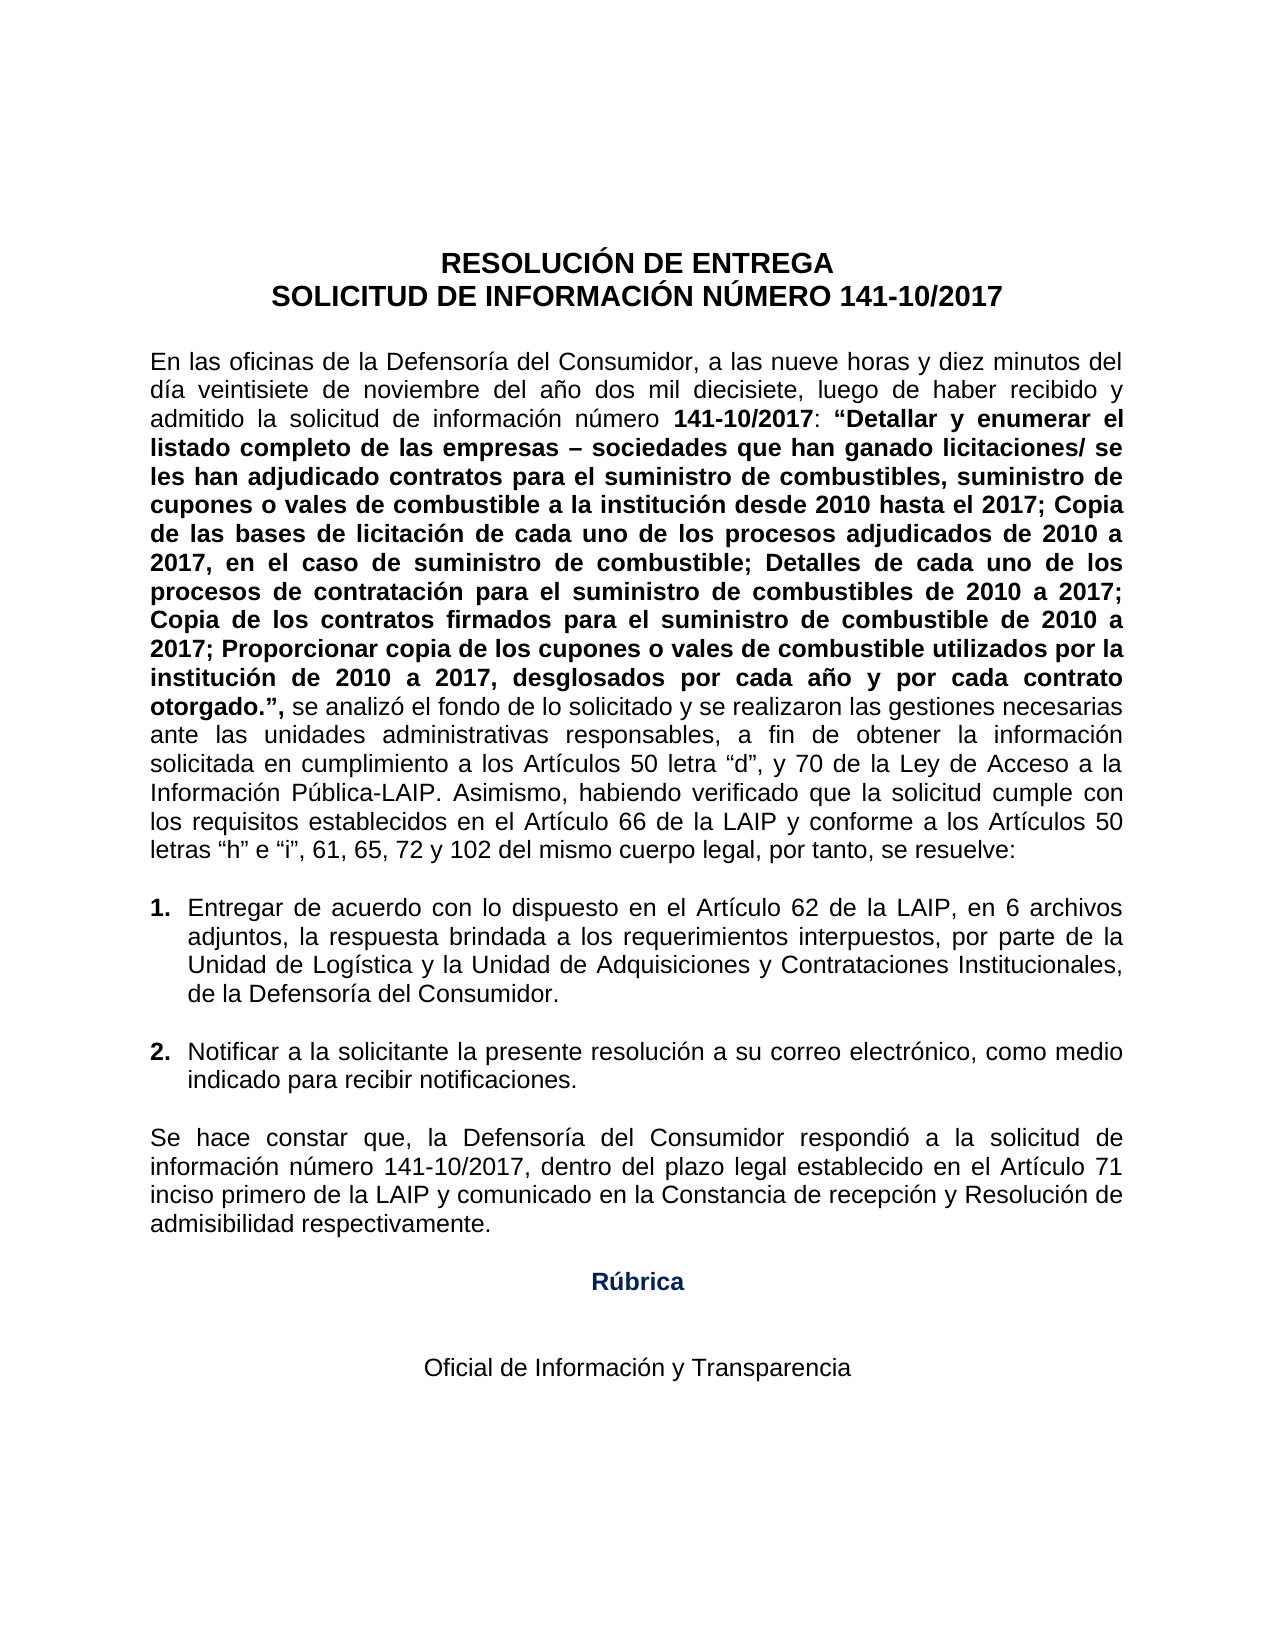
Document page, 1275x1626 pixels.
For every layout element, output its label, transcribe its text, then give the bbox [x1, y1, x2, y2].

text Rúbrica [150, 1266, 1125, 1295]
text En las oficinas de la Defensoría del Consumidor, a las nueve horas y diez minutos del día veintisiete de noviembre del año dos mil diecisiete, luego de haber recibido y admitido la solicitud de información número 141-10/2017: “Detallar y enumerar el listado completo de las empresas – sociedades que han ganado licitaciones/ se les han adjudicado contratos para el suministro de combustibles, suministro de cupones o vales de combustible a la institución desde 2010 hasta el 2017; Copia de las bases de licitación de cada uno de los procesos adjudicados de 2010 a 2017, en el caso de suministro de combustible; Detalles de cada uno de los procesos de contratación para el suministro de combustibles de 2010 a 2017; Copia de los contratos firmados para el suministro de combustible de 2010 a 2017; Proporcionar copia de los cupones o vales de combustible utilizados por la institución de 2010 a 2017, desglosados por cada año y por cada contrato otorgado.”, se analizó el fondo de lo solicitado y se realizaron las gestiones necesarias ante las unidades administrativas responsables, a fin de obtener la información solicitada en cumplimiento a los Artículos 50 letra “d”, y 70 de la Ley de Acceso a la Información Pública-LAIP. Asimismo, habiendo verificado que la solicitud cumple con los requisitos establecidos en el Artículo 66 de la LAIP y conforme a los Artículos 50 letras “h” e “i”, 61, 65, 72 y 102 del mismo cuerpo legal, por tanto, se resuelve: [150, 346, 1125, 864]
list Notificar a la solicitante la presente resolución a su correo electrónico, como medio indicado para recibir notificaciones. [150, 1036, 1125, 1094]
text Oficial de Información y Transparencia [150, 1353, 1125, 1381]
text Se hace constar que, la Defensoría del Consumidor respondió a la solicitud de información número 141-10/2017, dentro del plazo legal establecido en el Artículo 71 inciso primero de la LAIP y comunicado en la Constancia de recepción y Resolución de admisibilidad respectivamente. [150, 1123, 1125, 1238]
text SOLICITUD DE INFORMACIÓN NÚMERO 141-10/2017 [150, 279, 1125, 313]
list Entregar de acuerdo con lo dispuesto en el Artículo 62 de la LAIP, en 6 archivos adjuntos, la respuesta brindada a los requerimientos interpuestos, por parte de la Unidad de Logística y la Unidad de Adquisiciones y Contrataciones Institucionales, de la Defensoría del Consumidor. [150, 893, 1125, 1008]
text RESOLUCIÓN DE ENTREGA [150, 246, 1125, 279]
